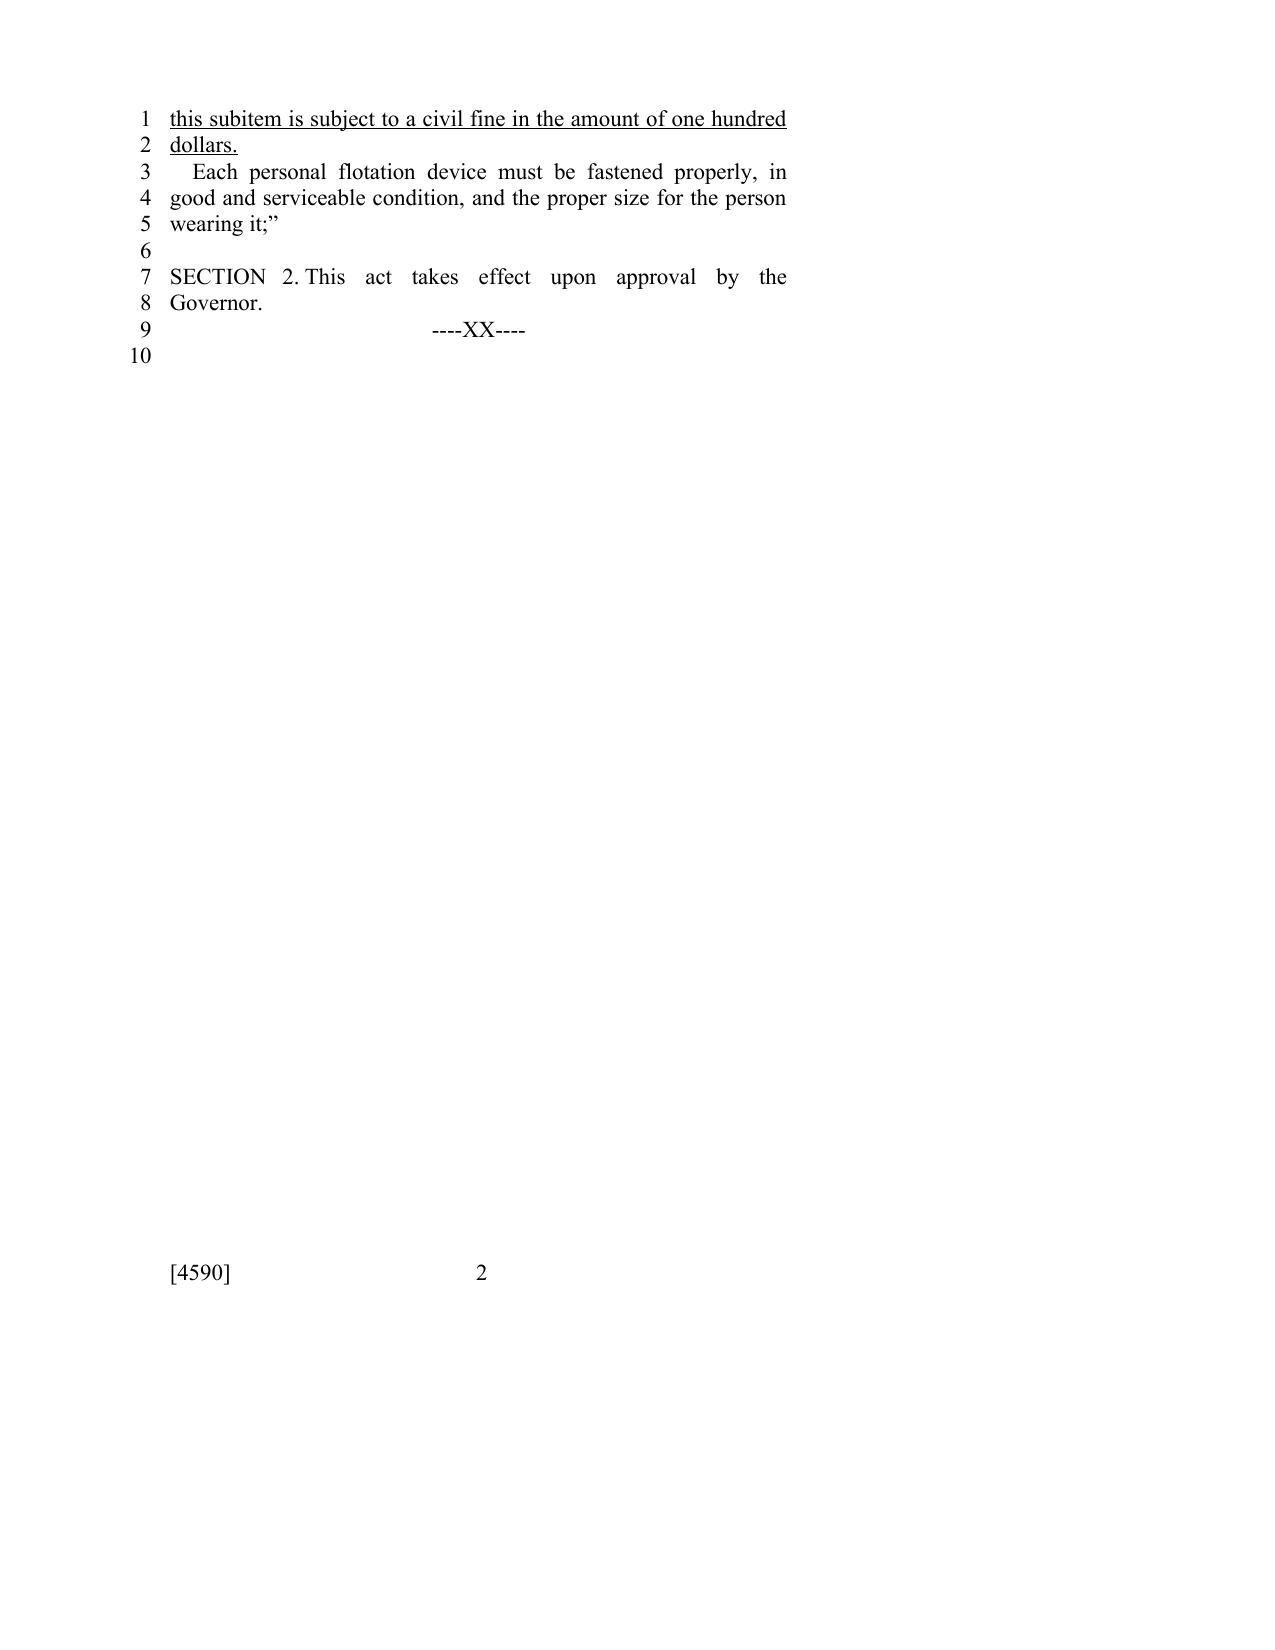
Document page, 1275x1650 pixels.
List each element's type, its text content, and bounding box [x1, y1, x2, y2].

text SECTION 2. This act takes effect upon approval by the Governor. [169, 263, 787, 316]
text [169, 129, 787, 158]
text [169, 105, 787, 128]
text Each personal flotation device must be fastened properly, in good and serviceable condition, and the proper size for the person wearing it;” [169, 158, 787, 237]
text ----XX---- [169, 316, 787, 342]
